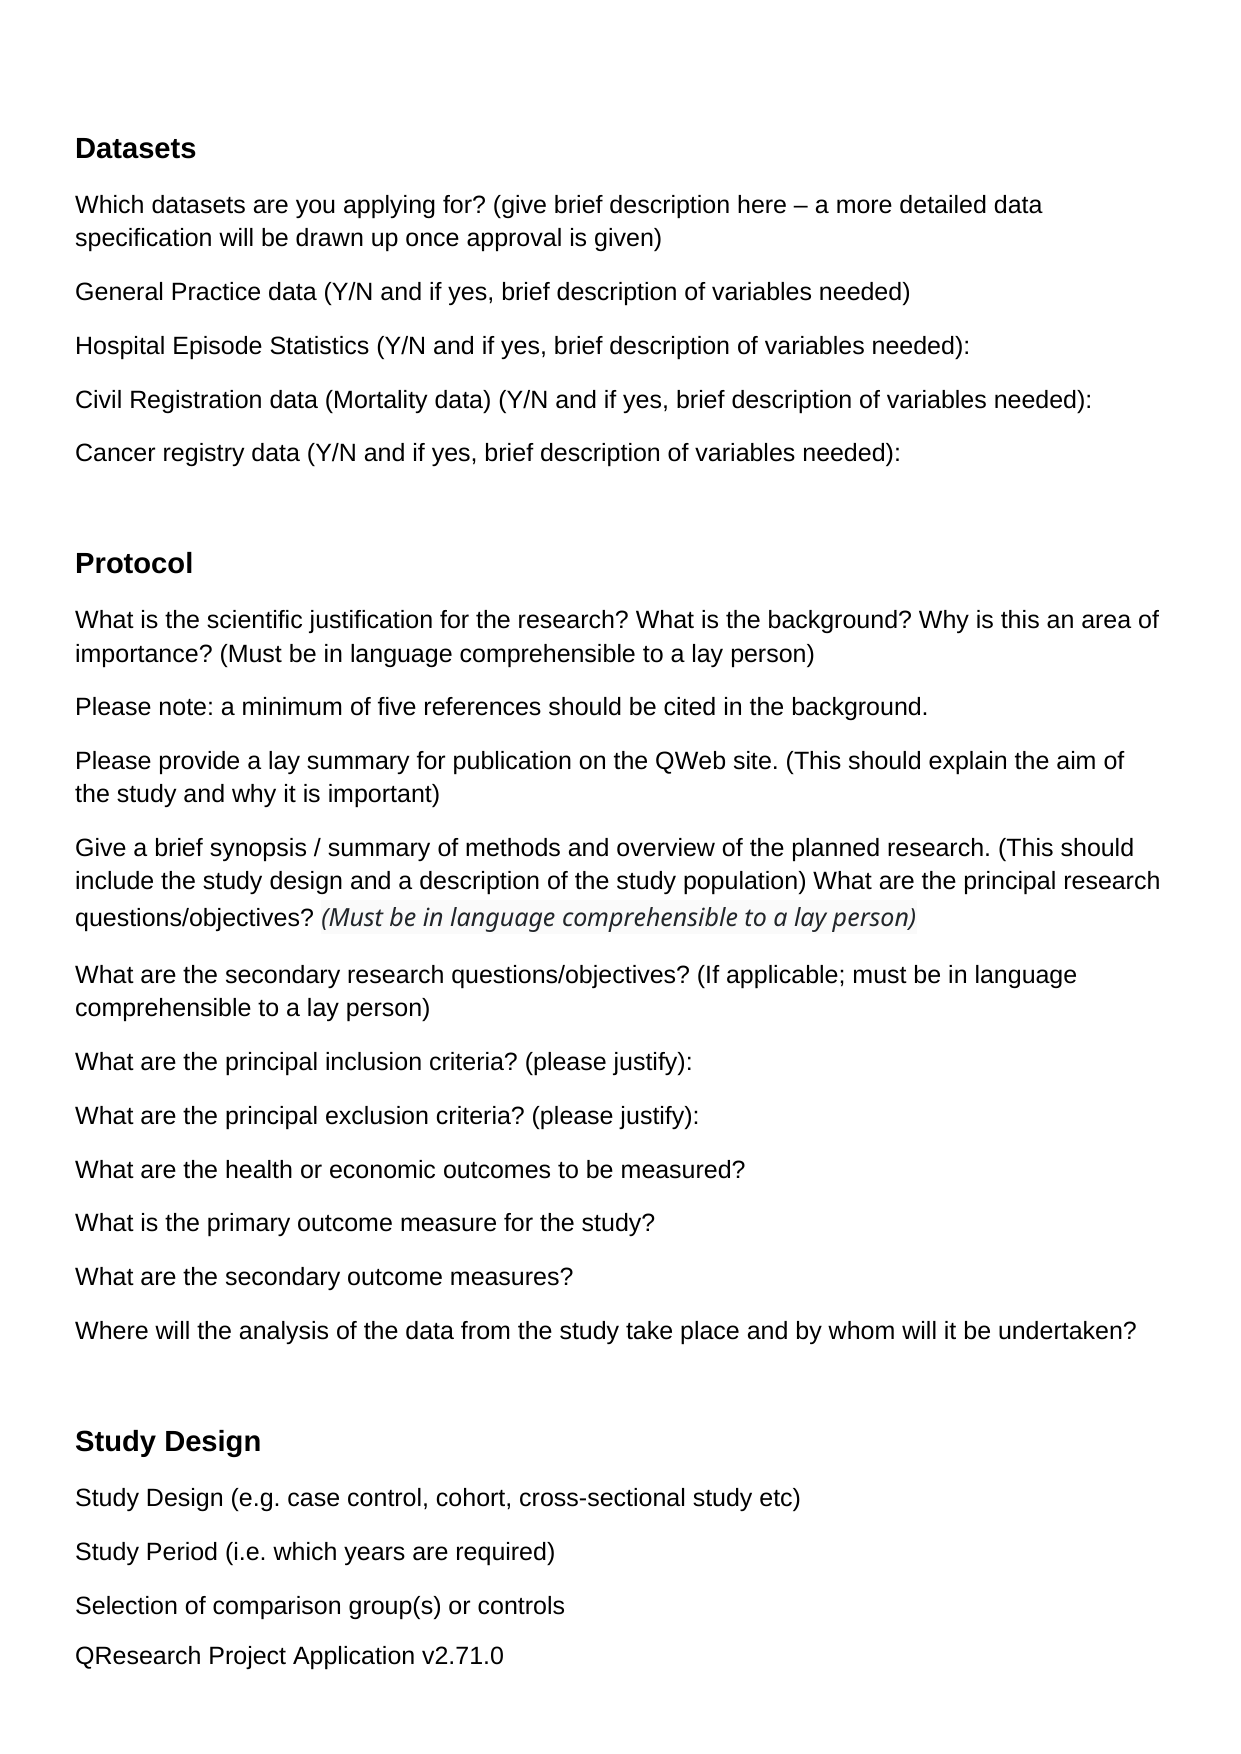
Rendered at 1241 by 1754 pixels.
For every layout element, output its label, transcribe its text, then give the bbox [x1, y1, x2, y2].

text Which datasets are you applying for? (give brief description here – a more detailed data specification will be drawn up once approval is given) [75, 190, 1165, 252]
text What are the health or economic outcomes to be measured? [75, 1154, 1165, 1183]
text Study Period (i.e. which years are required) [75, 1537, 1165, 1566]
text Cancer registry data (Y/N and if yes, brief description of variables needed): [75, 438, 1165, 467]
text What are the principal exclusion criteria? (please justify): [75, 1101, 1165, 1129]
text What is the scientific justification for the research? What is the background? Why is this an area of importance? (Must be in language comprehensible to a lay person) [75, 606, 1165, 667]
text Protocol [75, 546, 1165, 580]
text What are the principal inclusion criteria? (please justify): [75, 1047, 1165, 1076]
text General Practice data (Y/N and if yes, brief description of variables needed) [75, 277, 1165, 306]
text Hospital Episode Statistics (Y/N and if yes, brief description of variables needed): [75, 331, 1165, 359]
text What are the secondary research questions/objectives? (If applicable; must be in language comprehensible to a lay person) [75, 960, 1165, 1022]
text Study Design [75, 1424, 1165, 1457]
text What are the secondary outcome measures? [75, 1262, 1165, 1291]
text Where will the analysis of the data from the study take place and by whom will it be undertaken? [75, 1316, 1165, 1345]
text Please provide a lay summary for publication on the QWeb site. (This should explain the aim of the study and why it is important) [75, 746, 1165, 808]
text Please note: a minimum of five references should be cited in the background. [75, 692, 1165, 721]
text Civil Registration data (Mortality data) (Y/N and if yes, brief description of variables needed): [75, 384, 1165, 413]
text Study Design (e.g. case control, cohort, cross-sectional study etc) [75, 1483, 1165, 1512]
text Datasets [75, 131, 1165, 164]
text What is the primary outcome measure for the study? [75, 1208, 1165, 1237]
text Selection of comparison group(s) or controls [75, 1591, 1165, 1620]
text Give a brief synopsis / summary of methods and overview of the planned research. (This should include the study design and a description of the study population) What are the principal research questions/objectives? (Must be in language comprehensible to a lay person) [75, 833, 1165, 934]
